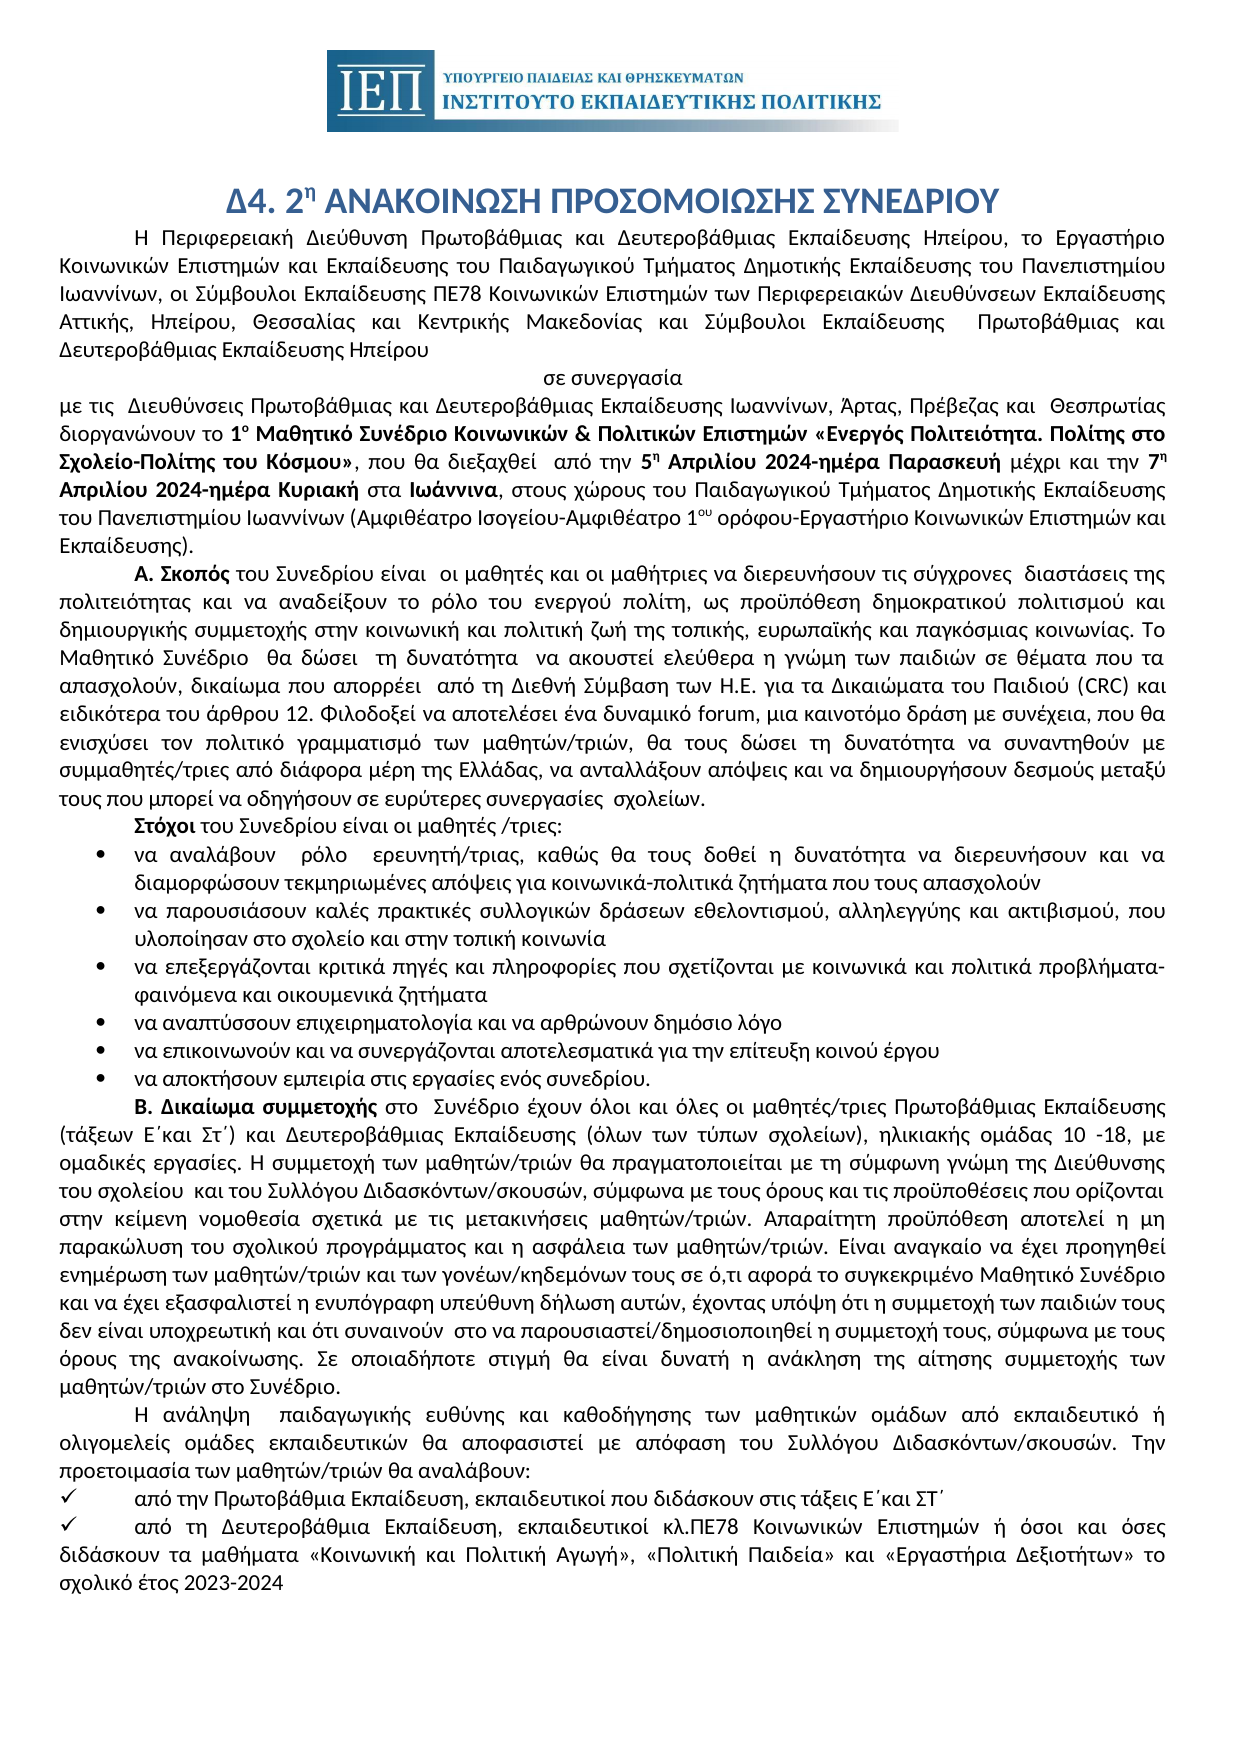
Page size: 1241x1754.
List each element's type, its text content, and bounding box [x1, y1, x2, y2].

list Η ανάληψη παιδαγωγικής ευθύνης και καθοδήγησης των μαθητικών ομάδων από εκπαιδευτικό ή ολιγομελείς ομάδες εκπαιδευτικών θα αποφασιστεί με απόφαση του Συλλόγου Διδασκόντων/σκουσών. Την προετοιμασία των μαθητών/τριών θα αναλάβουν: [59, 1400, 1167, 1484]
list να επικοινωνούν και να συνεργάζονται αποτελεσματικά για την επίτευξη κοινού έργου [97, 1036, 1167, 1064]
list Β. Δικαίωμα συμμετοχής στο Συνέδριο έχουν όλοι και όλες οι μαθητές/τριες Πρωτοβάθμιας Εκπαίδευσης (τάξεων Ε΄και Στ΄) και Δευτεροβάθμιας Εκπαίδευσης (όλων των τύπων σχολείων), ηλικιακής ομάδας 10 -18, με ομαδικές εργασίες. Η συμμετοχή των μαθητών/τριών θα πραγματοποιείται με τη σύμφωνη γνώμη της Διεύθυνσης του σχολείου και του Συλλόγου Διδασκόντων/σκουσών, σύμφωνα με τους όρους και τις προϋποθέσεις που ορίζονται στην κείμενη νομοθεσία σχετικά με τις μετακινήσεις μαθητών/τριών. Απαραίτητη προϋπόθεση αποτελεί η μη παρακώλυση του σχολικού προγράμματος και η ασφάλεια των μαθητών/τριών. Είναι αναγκαίο να έχει προηγηθεί ενημέρωση των μαθητών/τριών και των γονέων/κηδεμόνων τους σε ό,τι αφορά το συγκεκριμένο Μαθητικό Συνέδριο και να έχει εξασφαλιστεί η ενυπόγραφη υπεύθυνη δήλωση αυτών, έχοντας υπόψη ότι η συμμετοχή των παιδιών τους δεν είναι υποχρεωτική και ότι συναινούν στο να παρουσιαστεί/δημοσιοποιηθεί η συμμετοχή τους, σύμφωνα με τους όρους της ανακοίνωσης. Σε οποιαδήποτε στιγμή θα είναι δυνατή η ανάκληση της αίτησης συμμετοχής των μαθητών/τριών στο Συνέδριο. [59, 1092, 1167, 1176]
list να επεξεργάζονται κριτικά πηγές και πληροφορίες που σχετίζονται με κοινωνικά και πολιτικά προβλήματα-φαινόμενα και οικουμενικά ζητήματα [97, 952, 1167, 1008]
list να αποκτήσουν εμπειρία στις εργασίες ενός συνεδρίου. [97, 1064, 1167, 1092]
list να αναλάβουν ρόλο ερευνητή/τριας, καθώς θα τους δοθεί η δυνατότητα να διερευνήσουν και να διαμορφώσουν τεκμηριωμένες απόψεις για κοινωνικά-πολιτικά ζητήματα που τους απασχολούν [97, 840, 1167, 896]
list Η Περιφερειακή Διεύθυνση Πρωτοβάθμιας και Δευτεροβάθμιας Εκπαίδευσης Ηπείρου, το Εργαστήριο Κοινωνικών Επιστημών και Εκπαίδευσης του Παιδαγωγικού Τμήματος Δημοτικής Εκπαίδευσης του Πανεπιστημίου Ιωαννίνων, οι Σύμβουλοι Εκπαίδευσης ΠΕ78 Κοινωνικών Επιστημών των Περιφερειακών Διευθύνσεων Εκπαίδευσης Αττικής, Ηπείρου, Θεσσαλίας και Κεντρικής Μακεδονίας και Σύμβουλοι Εκπαίδευσης Πρωτοβάθμιας και Δευτεροβάθμιας Εκπαίδευσης Ηπείρου [59, 223, 1167, 363]
list με τις Διευθύνσεις Πρωτοβάθμιας και Δευτεροβάθμιας Εκπαίδευσης Ιωαννίνων, Άρτας, Πρέβεζας και Θεσπρωτίας διοργανώνουν το 1ο Μαθητικό Συνέδριο Κοινωνικών & Πολιτικών Επιστημών «Ενεργός Πολιτειότητα. Πολίτης στο Σχολείο-Πολίτης του Κόσμου», που θα διεξαχθεί από την 5η Απριλίου 2024-ημέρα Παρασκευή μέχρι και την 7η Απριλίου 2024-ημέρα Κυριακή στα Ιωάννινα, στους χώρους του Παιδαγωγικού Τμήματος Δημοτικής Εκπαίδευσης του Πανεπιστημίου Ιωαννίνων (Αμφιθέατρο Ισογείου-Αμφιθέατρο 1ου ορόφου-Εργαστήριο Κοινωνικών Επιστημών και Εκπαίδευσης). [59, 391, 1167, 559]
list Β. Δικαίωμα συμμετοχής στο Συνέδριο έχουν όλοι και όλες οι μαθητές/τριες Πρωτοβάθμιας Εκπαίδευσης (τάξεων Ε΄και Στ΄) και Δευτεροβάθμιας Εκπαίδευσης (όλων των τύπων σχολείων), ηλικιακής ομάδας 10 -18, με ομαδικές εργασίες. Η συμμετοχή των μαθητών/τριών θα πραγματοποιείται με τη σύμφωνη γνώμη της Διεύθυνσης του σχολείου και του Συλλόγου Διδασκόντων/σκουσών, σύμφωνα με τους όρους και τις προϋποθέσεις που ορίζονται στην κείμενη νομοθεσία σχετικά με τις μετακινήσεις μαθητών/τριών. Απαραίτητη προϋπόθεση αποτελεί η μη παρακώλυση του σχολικού προγράμματος και η ασφάλεια των μαθητών/τριών. Είναι αναγκαίο να έχει προηγηθεί ενημέρωση των μαθητών/τριών και των γονέων/κηδεμόνων τους σε ό,τι αφορά το συγκεκριμένο Μαθητικό Συνέδριο και να έχει εξασφαλιστεί η ενυπόγραφη υπεύθυνη δήλωση αυτών, έχοντας υπόψη ότι η συμμετοχή των παιδιών τους δεν είναι υποχρεωτική και ότι συναινούν στο να παρουσιαστεί/δημοσιοποιηθεί η συμμετοχή τους, σύμφωνα με τους όρους της ανακοίνωσης. Σε οποιαδήποτε στιγμή θα είναι δυνατή η ανάκληση της αίτησης συμμετοχής των μαθητών/τριών στο Συνέδριο. [59, 1232, 1167, 1344]
picture [327, 50, 899, 132]
text Δ4. 2η ΑΝΑΚΟΙΝΩΣΗ ΠΡΟΣΟΜΟΙΩΣΗΣ ΣΥΝΕΔΡΙΟΥ [59, 177, 1167, 223]
list να παρουσιάσουν καλές πρακτικές συλλογικών δράσεων εθελοντισμού, αλληλεγγύης και ακτιβισμού, που υλοποίησαν στο σχολείο και στην τοπική κοινωνία [97, 896, 1167, 952]
text Α. Σκοπός του Συνεδρίου είναι οι μαθητές και οι μαθήτριες να διερευνήσουν τις σύγχρονες διαστάσεις της πολιτειότητας και να αναδείξουν το ρόλο του ενεργού πολίτη, ως προϋπόθεση δημοκρατικού πολιτισμού και δημιουργικής συμμετοχής στην κοινωνική και πολιτική ζωή της τοπικής, ευρωπαϊκής και παγκόσμιας κοινωνίας. Το Μαθητικό Συνέδριο θα δώσει τη δυνατότητα να ακουστεί ελεύθερα η γνώμη των παιδιών σε θέματα που τα απασχολούν, δικαίωμα που απορρέει από τη Διεθνή Σύμβαση των Η.Ε. για τα Δικαιώματα του Παιδιού (CRC) και ειδικότερα του άρθρου 12. Φιλοδοξεί να αποτελέσει ένα δυναμικό forum, μια καινοτόμο δράση με συνέχεια, που θα ενισχύσει τον πολιτικό γραμματισμό των μαθητών/τριών, θα τους δώσει τη δυνατότητα να συναντηθούν με συμμαθητές/τριες από διάφορα μέρη της Ελλάδας, να ανταλλάξουν απόψεις και να δημιουργήσουν δεσμούς μεταξύ τους που μπορεί να οδηγήσουν σε ευρύτερες συνεργασίες σχολείων. [59, 559, 1167, 812]
text Στόχοι του Συνεδρίου είναι οι μαθητές /τριες: [59, 812, 1167, 840]
list από τη Δευτεροβάθμια Εκπαίδευση, εκπαιδευτικοί κλ.ΠΕ78 Κοινωνικών Επιστημών ή όσοι και όσες διδάσκουν τα μαθήματα «Κοινωνική και Πολιτική Αγωγή», «Πολιτική Παιδεία» και «Εργαστήρια Δεξιοτήτων» το σχολικό έτος 2023-2024 [59, 1512, 1167, 1596]
list να αναπτύσσουν επιχειρηματολογία και να αρθρώνουν δημόσιο λόγο [97, 1008, 1167, 1036]
list από την Πρωτοβάθμια Εκπαίδευση, εκπαιδευτικοί που διδάσκουν στις τάξεις Ε΄και ΣΤ΄ [59, 1484, 1167, 1512]
list σε συνεργασία [59, 363, 1167, 391]
